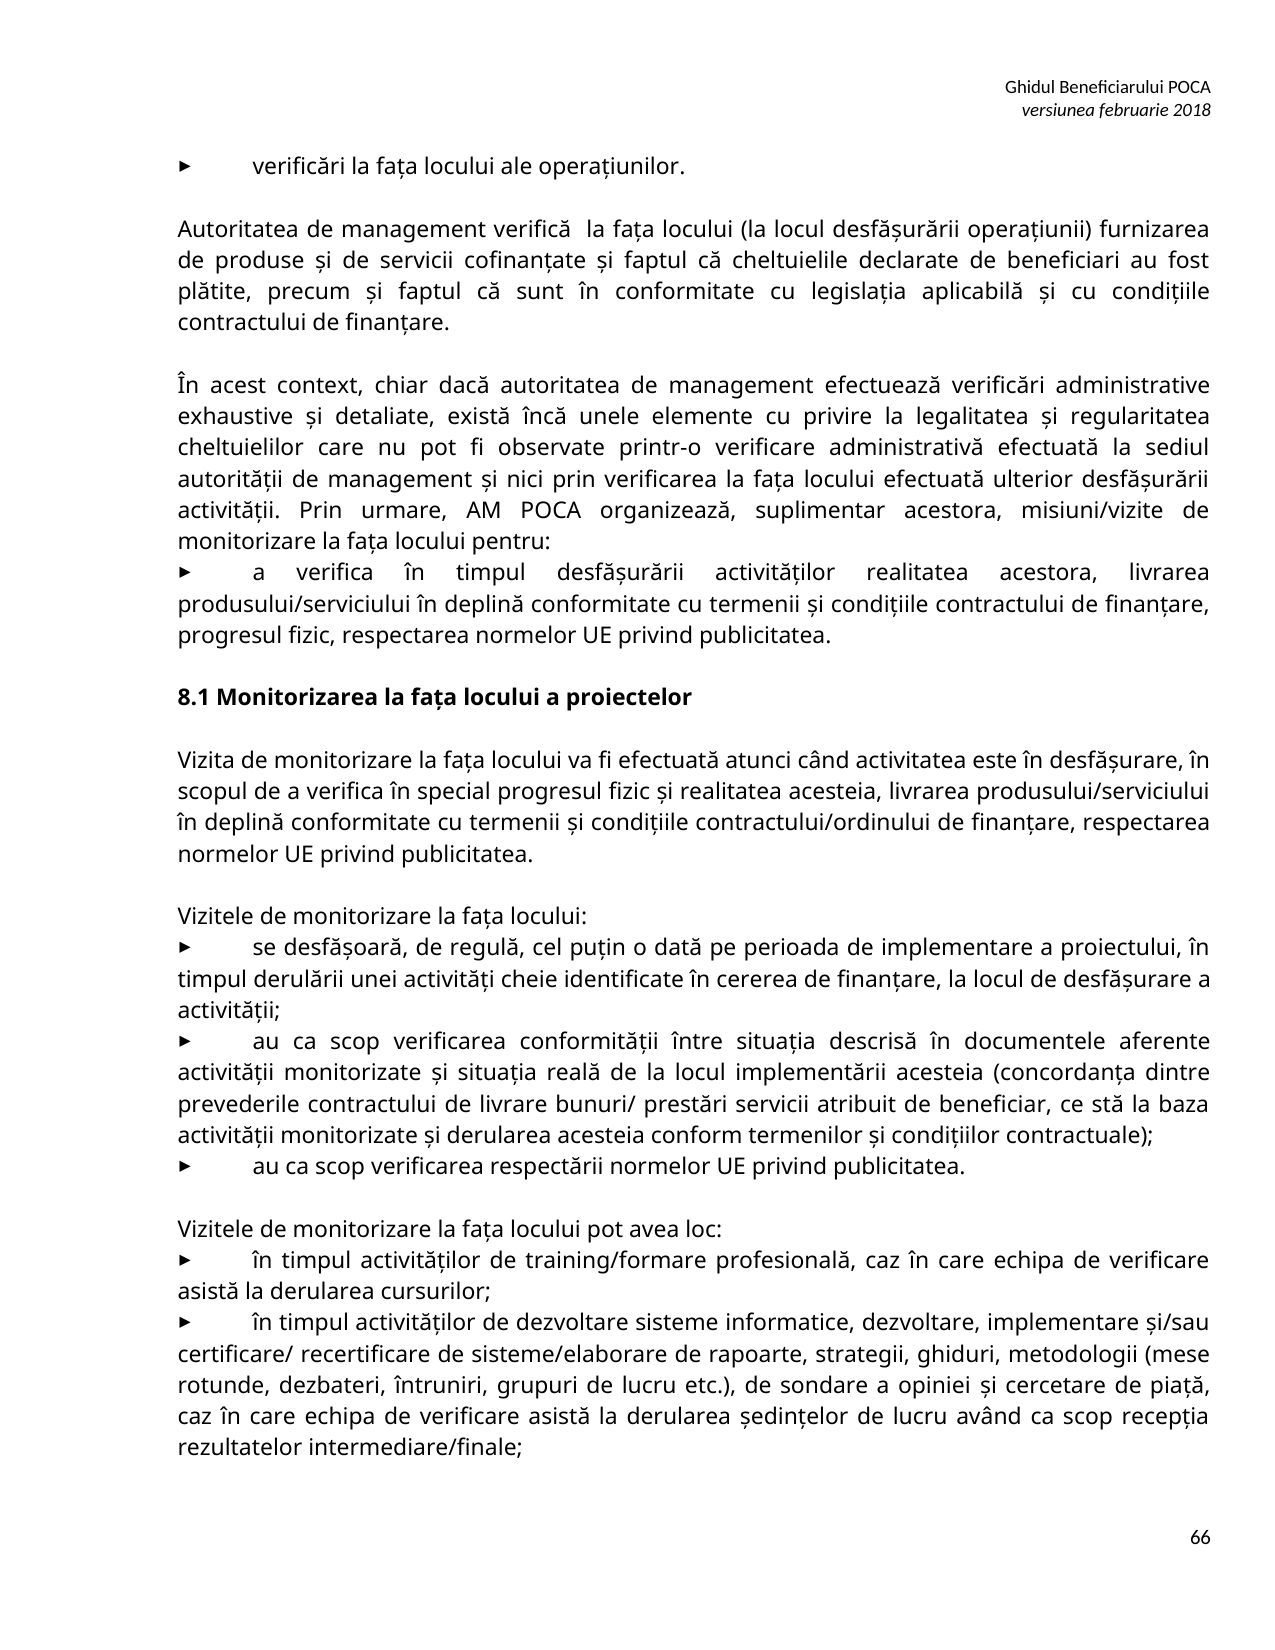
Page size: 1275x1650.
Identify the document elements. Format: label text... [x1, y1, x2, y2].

list Vizitele de monitorizare la fața locului: [177, 900, 1211, 931]
list în timpul activităților de dezvoltare sisteme informatice, dezvoltare, implementare și/sau certificare/ recertificare de sisteme/elaborare de rapoarte, strategii, ghiduri, metodologii (mese rotunde, dezbateri, întruniri, grupuri de lucru etc.), de sondare a opiniei şi cercetare de piaţă, caz în care echipa de verificare asistă la derularea ședințelor de lucru având ca scop recepția rezultatelor intermediare/finale; [177, 1306, 1211, 1462]
list au ca scop verificarea respectării normelor UE privind publicitatea. [177, 1150, 1211, 1181]
list 8.1 Monitorizarea la faţa locului a proiectelor [177, 681, 1211, 712]
list Vizita de monitorizare la fața locului va fi efectuată atunci când activitatea este în desfășurare, în scopul de a verifica în special progresul fizic și realitatea acesteia, livrarea produsului/serviciului în deplină conformitate cu termenii și condițiile contractului/ordinului de finanțare, respectarea normelor UE privind publicitatea. [177, 744, 1211, 869]
list Vizitele de monitorizare la fața locului pot avea loc: [177, 1212, 1211, 1244]
list Autoritatea de management verifică la fața locului (la locul desfășurării operațiunii) furnizarea de produse și de servicii cofinanțate și faptul că cheltuielile declarate de beneficiari au fost plătite, precum și faptul că sunt în conformitate cu legislația aplicabilă și cu condițiile contractului de finanțare. [177, 212, 1211, 337]
list în timpul activităților de training/formare profesională, caz în care echipa de verificare asistă la derularea cursurilor; [177, 1244, 1211, 1306]
list a verifica în timpul desfășurării activităților realitatea acestora, livrarea produsului/serviciului în deplină conformitate cu termenii și condițiile contractului de finanțare, progresul fizic, respectarea normelor UE privind publicitatea. [177, 556, 1211, 650]
list În acest context, chiar dacă autoritatea de management efectuează verificări administrative exhaustive și detaliate, există încă unele elemente cu privire la legalitatea și regularitatea cheltuielilor care nu pot fi observate printr-o verificare administrativă efectuată la sediul autorității de management și nici prin verificarea la fața locului efectuată ulterior desfășurării activității. Prin urmare, AM POCA organizează, suplimentar acestora, misiuni/vizite de monitorizare la fața locului pentru: [177, 369, 1211, 556]
list se desfăşoară, de regulă, cel puțin o dată pe perioada de implementare a proiectului, în timpul derulării unei activităţi cheie identificate în cererea de finanţare, la locul de desfăşurare a activităţii; [177, 931, 1211, 1025]
list verificări la fața locului ale operațiunilor. [177, 150, 1211, 181]
list au ca scop verificarea conformităţii între situaţia descrisă în documentele aferente activității monitorizate şi situaţia reală de la locul implementării acesteia (concordanța dintre prevederile contractului de livrare bunuri/ prestări servicii atribuit de beneficiar, ce stă la baza activității monitorizate și derularea acesteia conform termenilor și condițiilor contractuale); [177, 1025, 1211, 1150]
